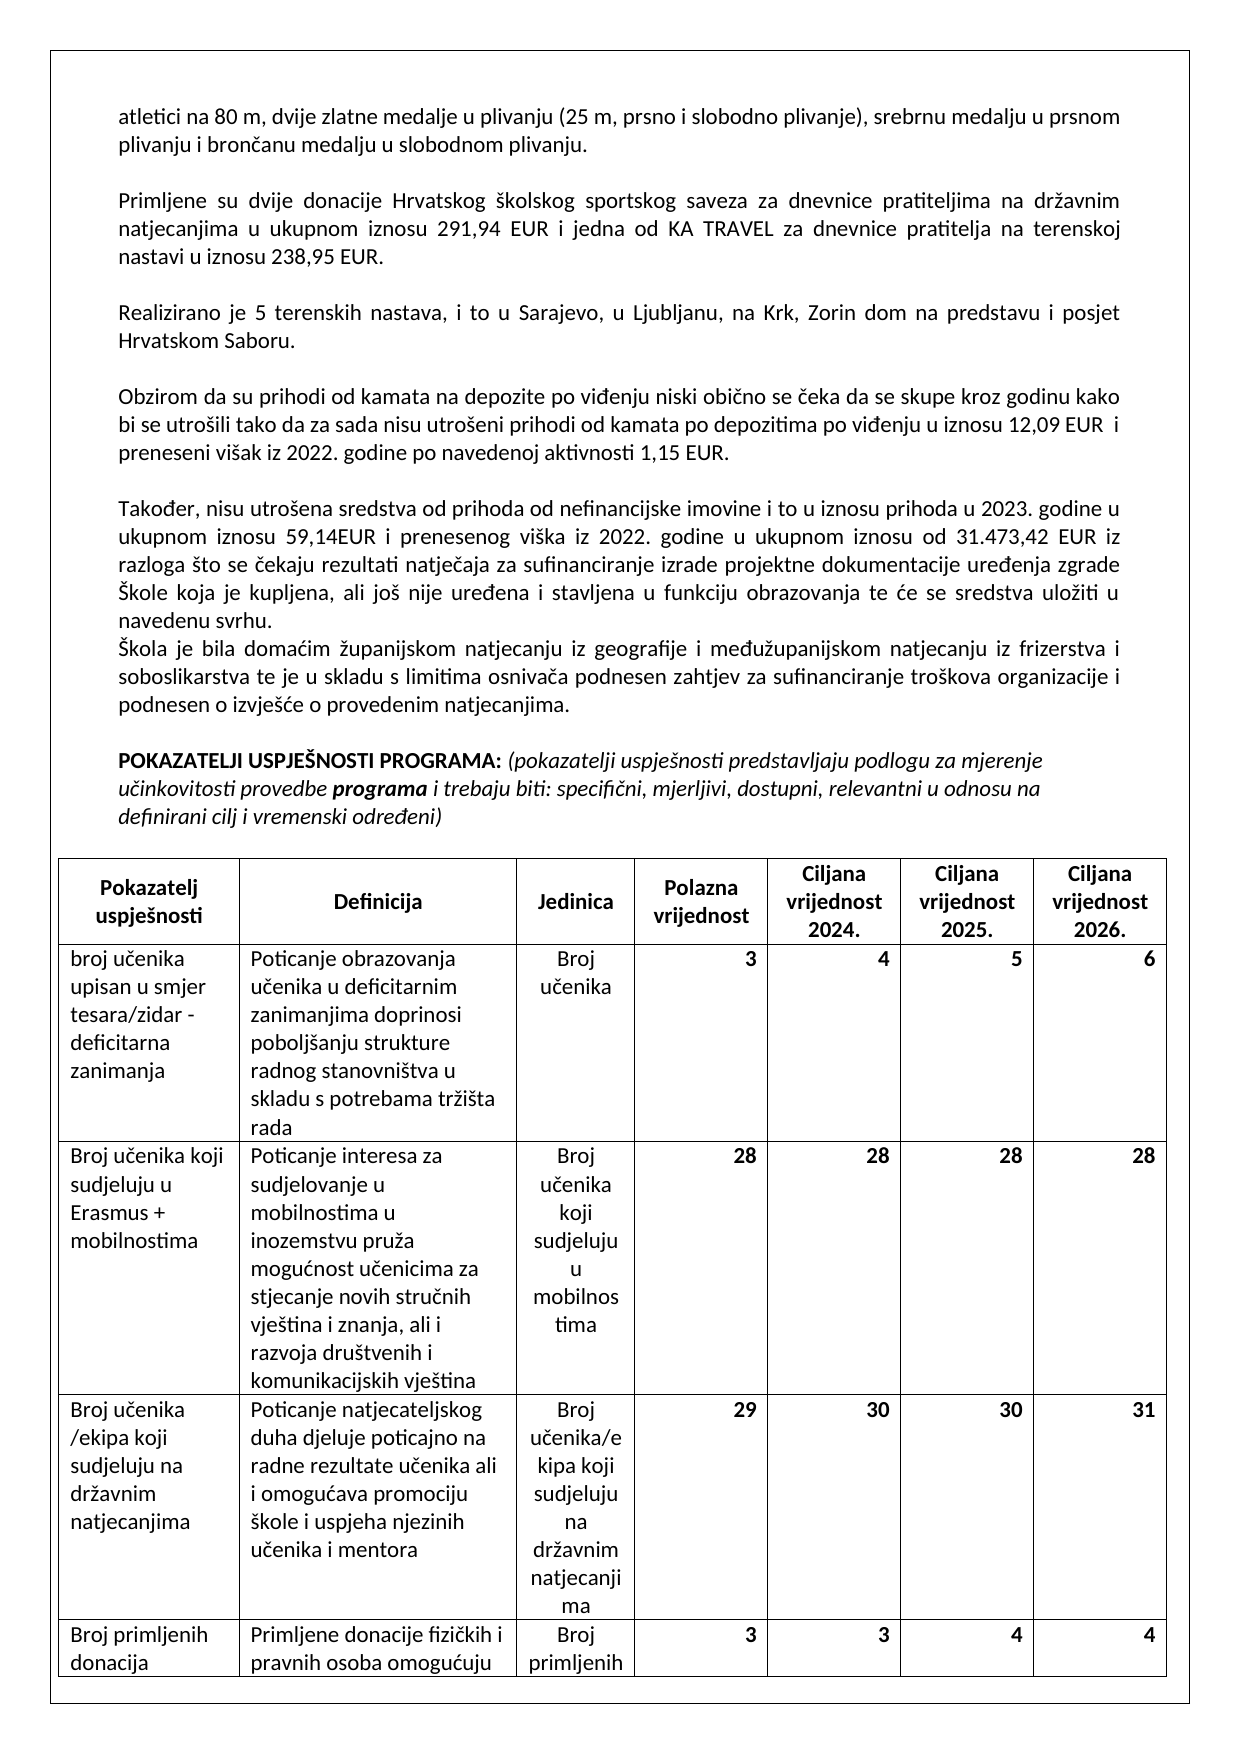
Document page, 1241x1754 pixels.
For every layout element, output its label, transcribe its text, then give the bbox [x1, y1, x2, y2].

table_cell Broj učenika/ekipa koji sudjeluju na državnim natjecanjima [517, 1395, 634, 1619]
text Realizirano je 5 terenskih nastava, i to u Sarajevo, u Ljubljanu, na Krk, Zorin dom na predstavu i posjet Hrvatskom Saboru. [118, 298, 1122, 354]
table_header Polazna vrijednost [635, 859, 767, 943]
table_header Jedinica [517, 859, 634, 943]
table_cell 3 [768, 1620, 900, 1676]
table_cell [517, 1620, 634, 1676]
table_cell Broj učenika koji sudjeluju u Erasmus + mobilnostima [59, 1142, 239, 1394]
table_header Pokazatelj uspješnosti [59, 859, 239, 943]
table_cell 4 [768, 945, 900, 1141]
table_cell 28 [1034, 1142, 1166, 1394]
table_cell 28 [901, 1142, 1033, 1394]
table_cell 4 [1034, 1620, 1166, 1676]
table_header Ciljana vrijednost 2025. [901, 859, 1033, 943]
table_cell 28 [768, 1142, 900, 1394]
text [118, 102, 1122, 158]
table_cell 28 [635, 1142, 767, 1394]
text Primljene su dvije donacije Hrvatskog školskog sportskog saveza za dnevnice pratiteljima na državnim natjecanjima u ukupnom iznosu 291,94 EUR i jedna od KA TRAVEL za dnevnice pratitelja na terenskoj nastavi u iznosu 238,95 EUR. [118, 186, 1122, 270]
table_cell Broj učenika /ekipa koji sudjeluju na državnim natjecanjima [59, 1395, 239, 1619]
table_cell Poticanje natjecateljskog duha djeluje poticajno na radne rezultate učenika ali i omogućava promociju škole i uspjeha njezinih učenika i mentora [240, 1395, 516, 1619]
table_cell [59, 1620, 239, 1676]
table_cell 31 [1034, 1395, 1166, 1619]
table_cell 30 [901, 1395, 1033, 1619]
text Također, nisu utrošena sredstva od prihoda od nefinancijske imovine i to u iznosu prihoda u 2023. godine u ukupnom iznosu 59,14EUR i prenesenog viška iz 2022. godine u ukupnom iznosu od 31.473,42 EUR iz razloga što se čekaju rezultati natječaja za sufinanciranje izrade projektne dokumentacije uređenja zgrade Škole koja je kupljena, ali još nije uređena i stavljena u funkciju obrazovanja te će se sredstva uložiti u navedenu svrhu. [118, 494, 1122, 634]
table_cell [240, 1620, 516, 1676]
table_cell Broj učenika koji sudjeluju u mobilnostima [517, 1142, 634, 1394]
text POKAZATELJI USPJEŠNOSTI PROGRAMA: (pokazatelji uspješnosti predstavljaju podlogu za mjerenje učinkovitosti provedbe programa i trebaju biti: specifični, mjerljivi, dostupni, relevantni u odnosu na definirani cilj i vremenski određeni) [118, 746, 1122, 830]
table_cell 30 [768, 1395, 900, 1619]
table_cell 3 [635, 945, 767, 1141]
table_cell broj učenika upisan u smjer tesara/zidar - deficitarna zanimanja [59, 945, 239, 1141]
table_cell Poticanje interesa za sudjelovanje u mobilnostima u inozemstvu pruža mogućnost učenicima za stjecanje novih stručnih vještina i znanja, ali i razvoja društvenih i komunikacijskih vještina [240, 1142, 516, 1394]
table_header Ciljana vrijednost 2024. [768, 859, 900, 943]
text Škola je bila domaćim županijskom natjecanju iz geografije i međužupanijskom natjecanju iz frizerstva i soboslikarstva te je u skladu s limitima osnivača podnesen zahtjev za sufinanciranje troškova organizacije i podnesen o izvješće o provedenim natjecanjima. [118, 634, 1122, 718]
text Obzirom da su prihodi od kamata na depozite po viđenju niski obično se čeka da se skupe kroz godinu kako bi se utrošili tako da za sada nisu utrošeni prihodi od kamata po depozitima po viđenju u iznosu 12,09 EUR i preneseni višak iz 2022. godine po navedenoj aktivnosti 1,15 EUR. [118, 382, 1122, 466]
table_cell 3 [635, 1620, 767, 1676]
table_cell 5 [901, 945, 1033, 1141]
table_header Definicija [240, 859, 516, 943]
table_cell 6 [1034, 945, 1166, 1141]
table_header Ciljana vrijednost 2026. [1034, 859, 1166, 943]
table_cell Poticanje obrazovanja učenika u deficitarnim zanimanjima doprinosi poboljšanju strukture radnog stanovništva u skladu s potrebama tržišta rada [240, 945, 516, 1141]
table_cell Broj učenika [517, 945, 634, 1141]
table_cell 4 [901, 1620, 1033, 1676]
table_cell 29 [635, 1395, 767, 1619]
